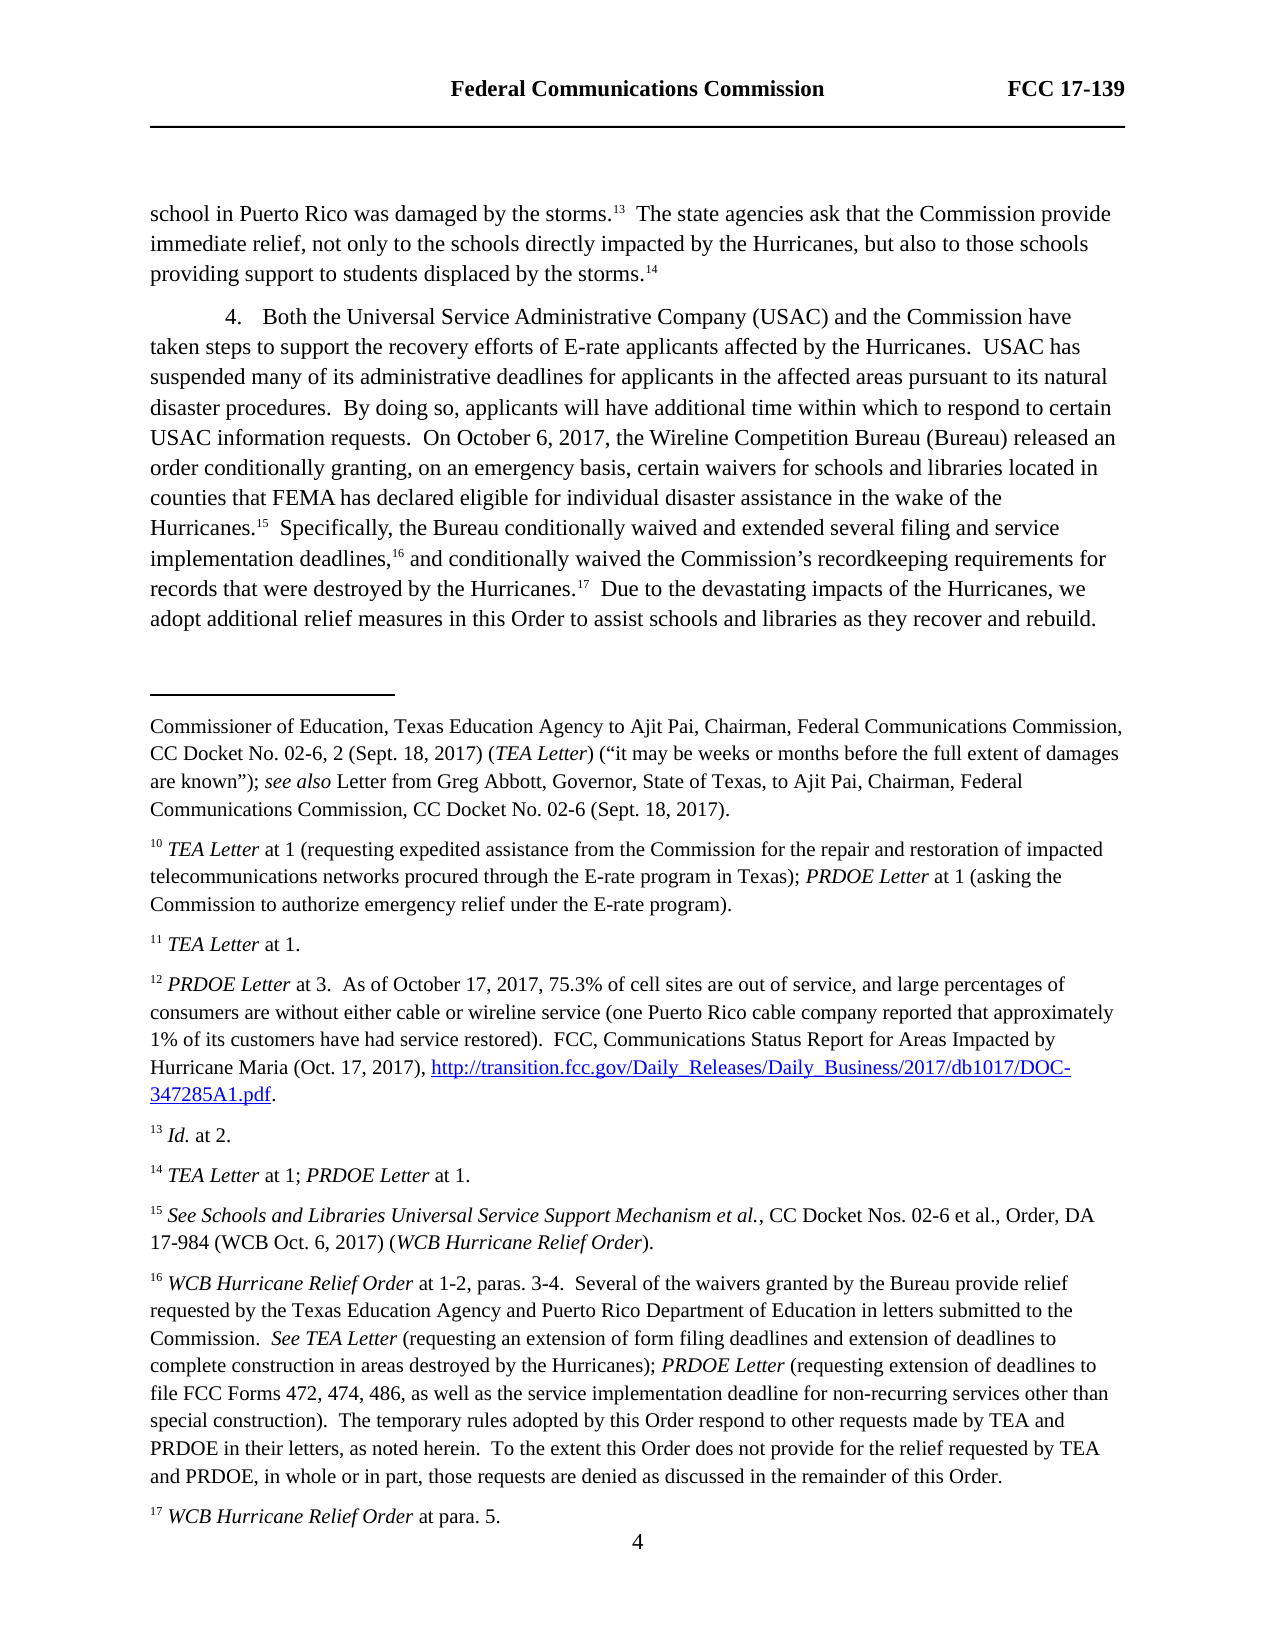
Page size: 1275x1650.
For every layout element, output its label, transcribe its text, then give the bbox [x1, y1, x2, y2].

text Although the hardest hit communities are still determining the full extent of the damage caused by the Hurricanes, some state agencies have already requested the Commission’s assistance as they begin to repair or rebuild communications networks for their affected schools. The Texas Education Agency (TEA) notes that over 1.9 million students were directly impacted and displaced by Hurricane Harvey. Meanwhile, the Puerto Rico Department of Education (PRDOE) reports that, as of October 4, 2017, phone and Internet services were still out for most of Puerto Rico, and that every school in Puerto Rico was damaged by the storms. The state agencies ask that the Commission provide immediate relief, not only to the schools directly impacted by the Hurricanes, but also to those schools providing support to students displaced by the storms. [150, 200, 1125, 287]
text Both the Universal Service Administrative Company (USAC) and the Commission have taken steps to support the recovery efforts of E-rate applicants affected by the Hurricanes. USAC has suspended many of its administrative deadlines for applicants in the affected areas pursuant to its natural disaster procedures. By doing so, applicants will have additional time within which to respond to certain USAC information requests. On October 6, 2017, the Wireline Competition Bureau (Bureau) released an order conditionally granting, on an emergency basis, certain waivers for schools and libraries located in counties that FEMA has declared eligible for individual disaster assistance in the wake of the Hurricanes. Specifically, the Bureau conditionally waived and extended several filing and service implementation deadlines, and conditionally waived the Commission’s recordkeeping requirements for records that were destroyed by the Hurricanes. Due to the devastating impacts of the Hurricanes, we adopt additional relief measures in this Order to assist schools and libraries as they recover and rebuild. [150, 303, 1125, 631]
